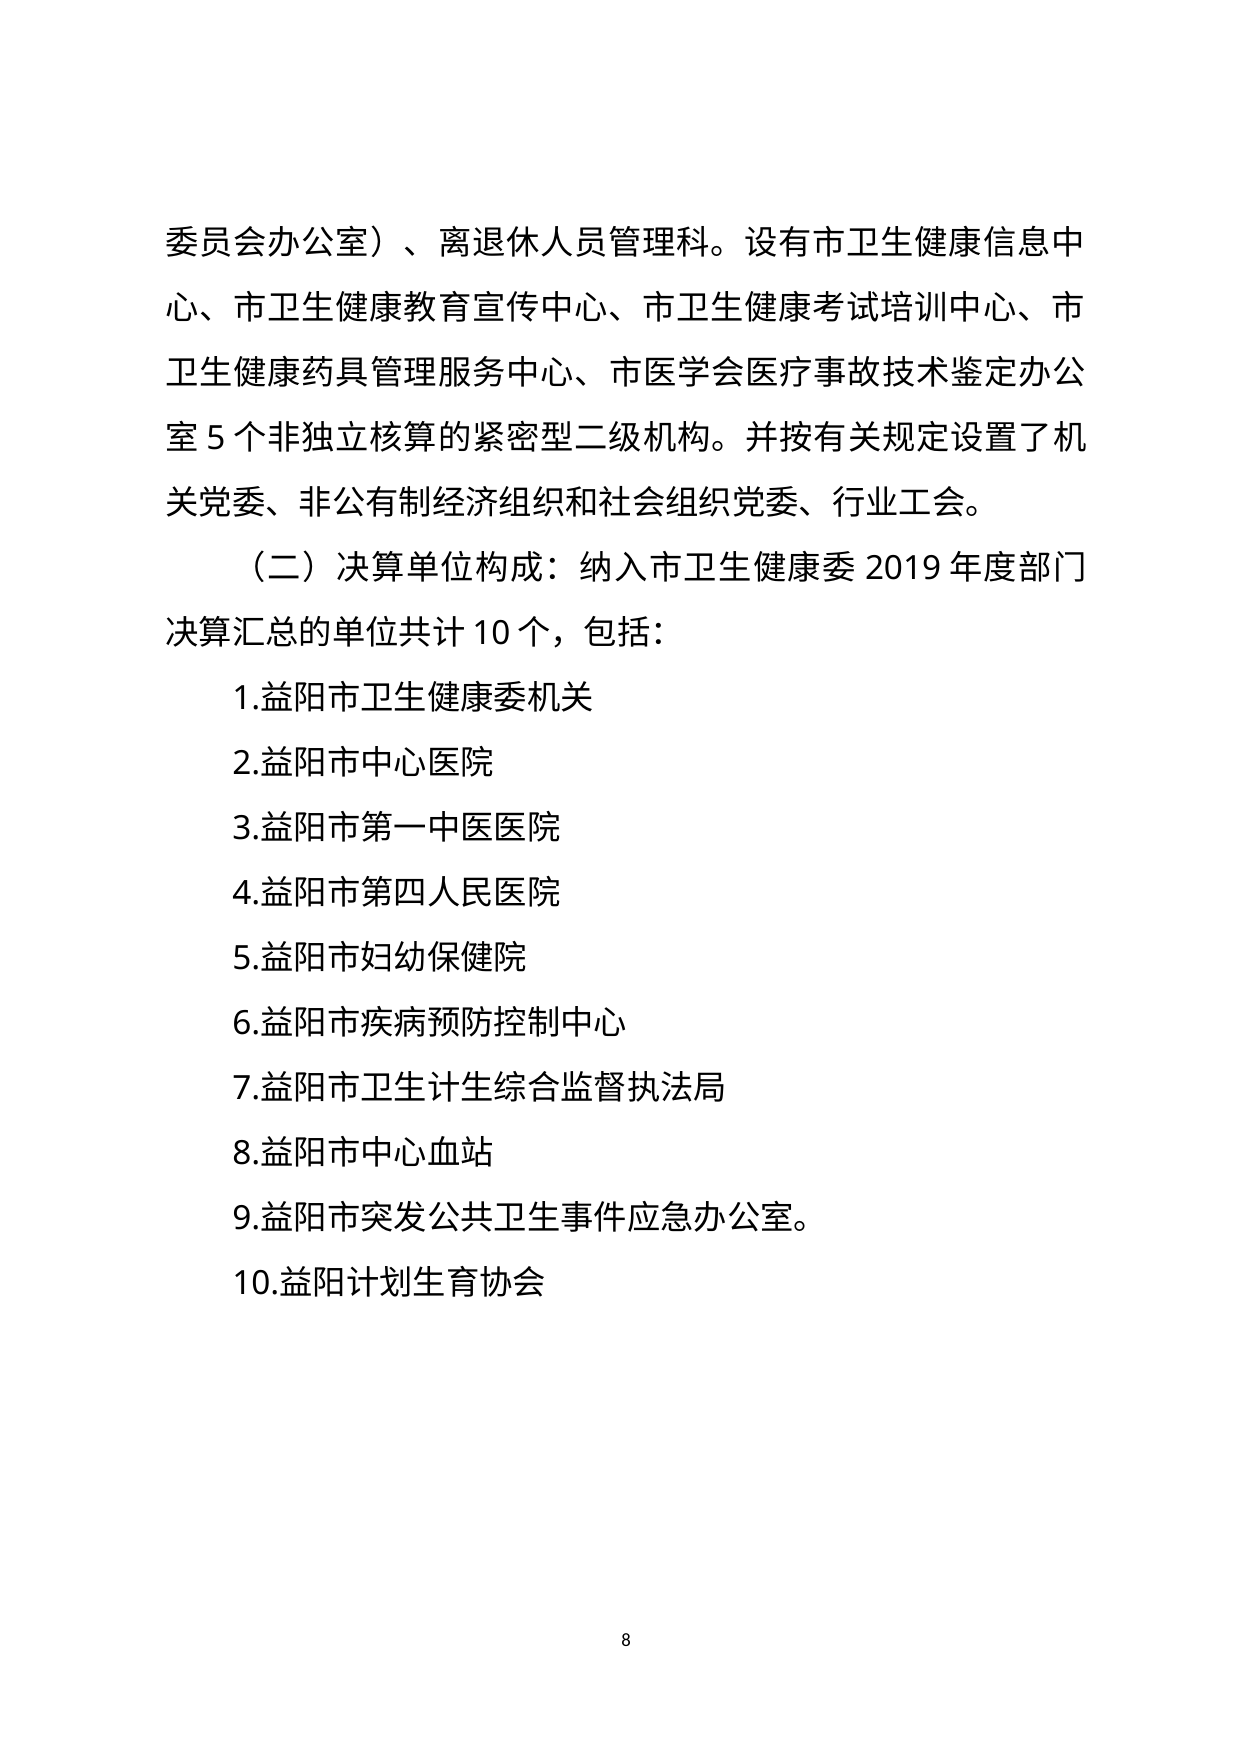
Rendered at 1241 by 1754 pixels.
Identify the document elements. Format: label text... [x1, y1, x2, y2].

text 6.益阳市疾病预防控制中心 [165, 988, 1087, 1053]
text 2.益阳市中心医院 [165, 728, 1087, 793]
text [165, 208, 1087, 533]
text 8.益阳市中心血站 [165, 1118, 1087, 1183]
text 4.益阳市第四人民医院 [165, 858, 1087, 923]
text 3.益阳市第一中医医院 [165, 793, 1087, 858]
text 10.益阳计划生育协会 [165, 1248, 1087, 1313]
text 7.益阳市卫生计生综合监督执法局 [165, 1053, 1087, 1118]
text 5.益阳市妇幼保健院 [165, 923, 1087, 988]
text （二）决算单位构成：纳入市卫生健康委2019年度部门决算汇总的单位共计10个，包括： [165, 533, 1087, 663]
text 1.益阳市卫生健康委机关 [165, 663, 1087, 728]
text 9.益阳市突发公共卫生事件应急办公室。 [165, 1183, 1087, 1248]
